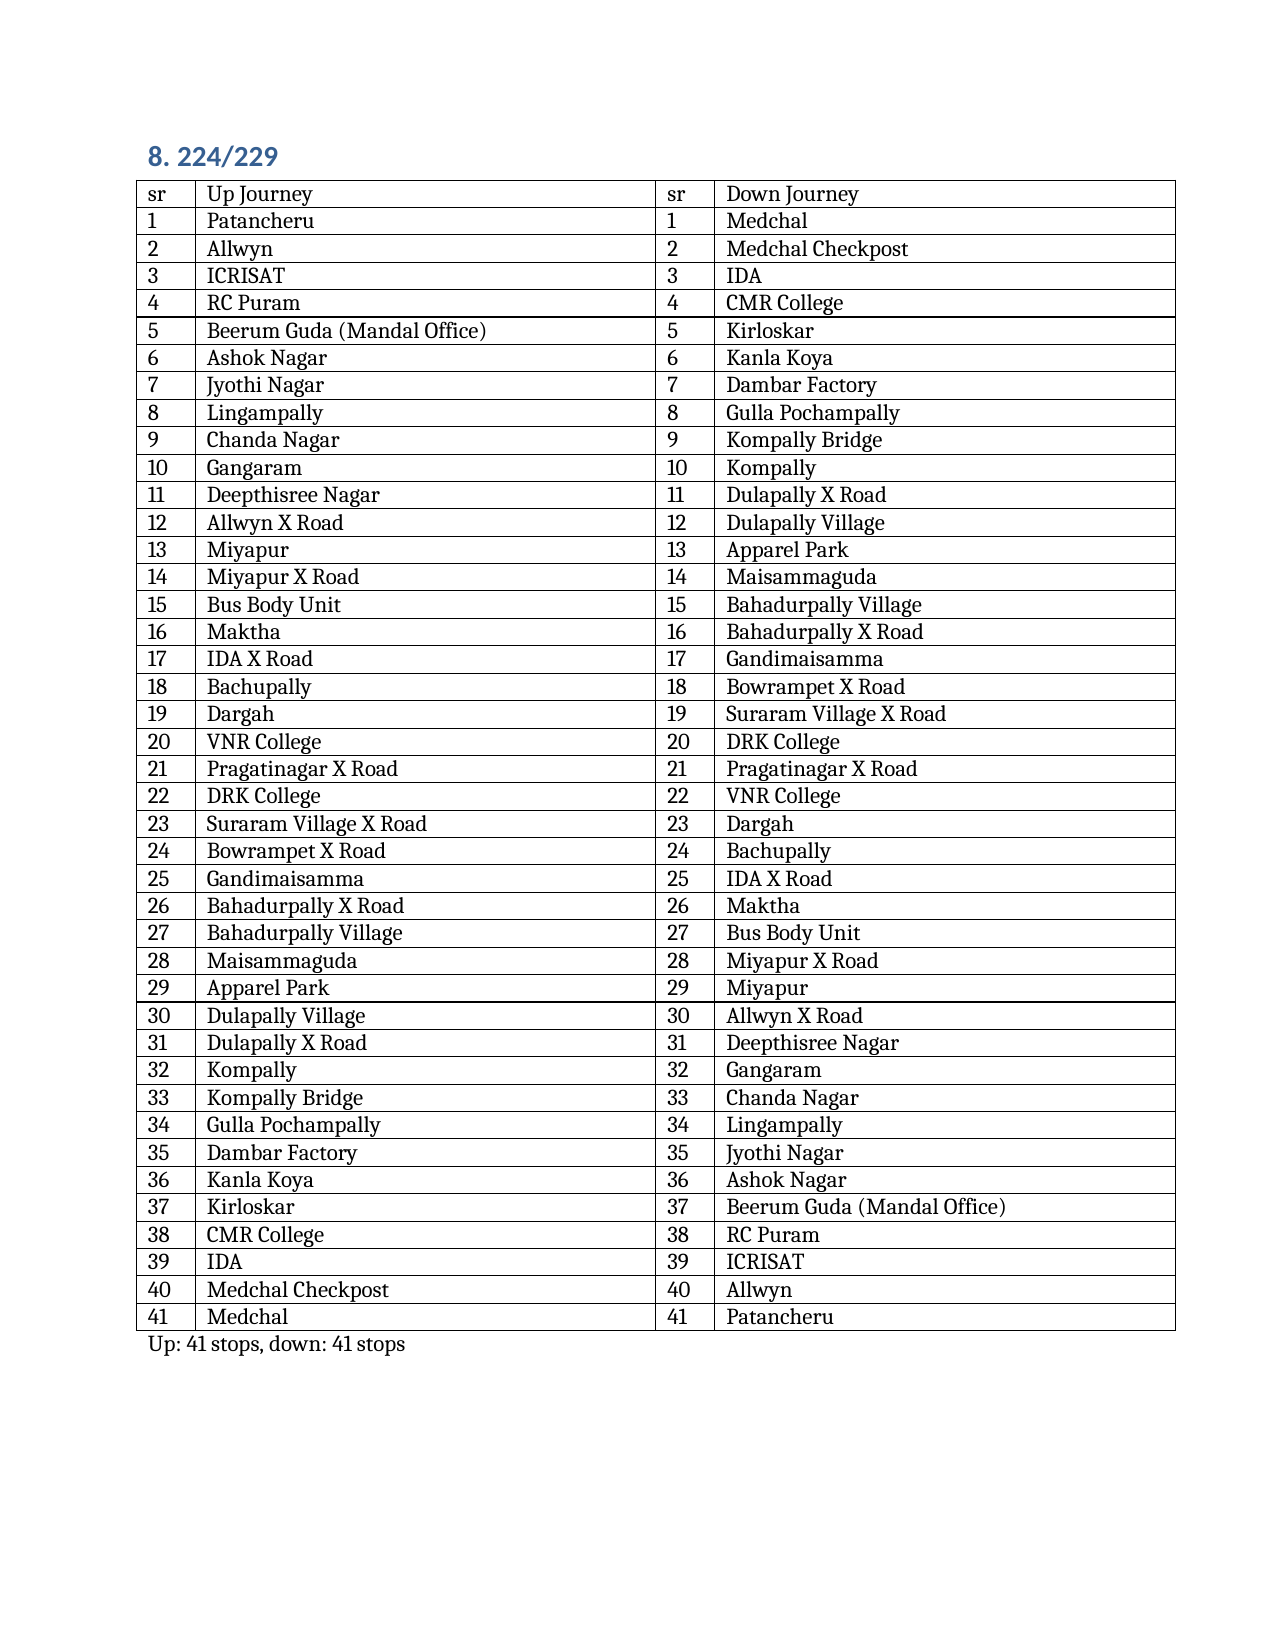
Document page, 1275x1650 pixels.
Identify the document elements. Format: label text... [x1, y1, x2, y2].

table_cell 24 [656, 838, 714, 864]
table_cell 31 [137, 1030, 195, 1056]
table_cell 5 [137, 318, 195, 344]
table_cell Bahadurpally Village [715, 591, 1175, 618]
table_cell 19 [137, 701, 195, 727]
table_cell 24 [137, 838, 195, 864]
table_cell 36 [656, 1167, 714, 1193]
table_cell 6 [656, 345, 714, 371]
table_cell CMR College [196, 1222, 655, 1248]
table_cell 11 [137, 482, 195, 508]
table_cell 11 [656, 482, 714, 508]
table_cell 32 [656, 1057, 714, 1083]
table_cell 8 [137, 400, 195, 426]
table_cell Maktha [196, 619, 655, 645]
table_cell Bus Body Unit [715, 920, 1175, 947]
table_cell Jyothi Nagar [196, 372, 655, 399]
table_cell Gangaram [715, 1057, 1175, 1083]
table_cell IDA X Road [715, 865, 1175, 892]
table_cell 14 [656, 564, 714, 590]
table_cell 20 [137, 729, 195, 755]
table_cell Maktha [715, 893, 1175, 919]
table_cell Bahadurpally Village [196, 920, 655, 947]
table_cell 39 [137, 1249, 195, 1275]
table_cell 31 [656, 1030, 714, 1056]
table_cell Allwyn [715, 1276, 1175, 1303]
table_cell Pragatinagar X Road [715, 756, 1175, 782]
table_cell Deepthisree Nagar [196, 482, 655, 508]
table_cell 8 [656, 400, 714, 426]
table_cell 29 [137, 975, 195, 1001]
table_cell 1 [656, 208, 714, 234]
table_cell Maisammaguda [715, 564, 1175, 590]
table_cell 18 [137, 674, 195, 700]
table_cell RC Puram [715, 1222, 1175, 1248]
table_cell 32 [137, 1057, 195, 1083]
table_cell 40 [137, 1276, 195, 1303]
table_cell 28 [137, 948, 195, 974]
table_cell Patancheru [715, 1304, 1175, 1330]
table_cell Miyapur [196, 537, 655, 563]
table_cell Beerum Guda (Mandal Office) [715, 1194, 1175, 1221]
table_cell 13 [137, 537, 195, 563]
table_cell 6 [137, 345, 195, 371]
table_cell 19 [656, 701, 714, 727]
table_cell 23 [656, 811, 714, 837]
table_cell 7 [656, 372, 714, 399]
table_cell 34 [656, 1112, 714, 1138]
text Up: 41 stops, down: 41 stops [148, 1331, 1186, 1357]
table_cell 36 [137, 1167, 195, 1193]
table_cell 4 [137, 290, 195, 316]
table_cell 25 [137, 865, 195, 892]
table_cell Dulapally X Road [715, 482, 1175, 508]
table_cell 13 [656, 537, 714, 563]
table_cell 15 [656, 591, 714, 618]
table_cell IDA [196, 1249, 655, 1275]
table_cell Kanla Koya [196, 1167, 655, 1193]
table_cell Apparel Park [196, 975, 655, 1001]
table_cell Kompally [715, 455, 1175, 481]
table_cell 27 [656, 920, 714, 947]
table_cell 7 [137, 372, 195, 399]
table_cell Kanla Koya [715, 345, 1175, 371]
table_cell Apparel Park [715, 537, 1175, 563]
table_cell Medchal [715, 208, 1175, 234]
table_cell 17 [656, 646, 714, 673]
table_cell Gangaram [196, 455, 655, 481]
table_cell Dulapally X Road [196, 1030, 655, 1056]
table_cell Medchal Checkpost [715, 235, 1175, 262]
table_cell 14 [137, 564, 195, 590]
table_cell Lingampally [196, 400, 655, 426]
table_cell Lingampally [715, 1112, 1175, 1138]
table_cell 10 [656, 455, 714, 481]
table_cell Kompally [196, 1057, 655, 1083]
table_cell Maisammaguda [196, 948, 655, 974]
table_cell 38 [656, 1222, 714, 1248]
table_cell Dambar Factory [715, 372, 1175, 399]
table_cell Bowrampet X Road [715, 674, 1175, 700]
table_cell Gulla Pochampally [715, 400, 1175, 426]
table_cell 35 [137, 1139, 195, 1166]
table_cell Gulla Pochampally [196, 1112, 655, 1138]
table_header sr [137, 181, 195, 207]
table_cell Ashok Nagar [715, 1167, 1175, 1193]
table_cell 3 [137, 263, 195, 289]
table_cell Suraram Village X Road [196, 811, 655, 837]
table_cell 40 [656, 1276, 714, 1303]
table_cell 21 [656, 756, 714, 782]
table_cell 37 [137, 1194, 195, 1221]
table_cell 4 [656, 290, 714, 316]
table_cell 33 [656, 1085, 714, 1111]
table_cell 30 [137, 1003, 195, 1029]
table_cell 33 [137, 1085, 195, 1111]
table_cell 25 [656, 865, 714, 892]
table_cell IDA X Road [196, 646, 655, 673]
table_cell 26 [137, 893, 195, 919]
table_cell Bachupally [196, 674, 655, 700]
table_cell Miyapur X Road [715, 948, 1175, 974]
table_cell 9 [137, 427, 195, 453]
table_cell DRK College [715, 729, 1175, 755]
table_cell VNR College [715, 783, 1175, 809]
table_cell 10 [137, 455, 195, 481]
table_cell Dulapally Village [196, 1003, 655, 1029]
table_cell Jyothi Nagar [715, 1139, 1175, 1166]
table_cell 41 [656, 1304, 714, 1330]
table_cell Bowrampet X Road [196, 838, 655, 864]
table_cell Suraram Village X Road [715, 701, 1175, 727]
table_cell Miyapur [715, 975, 1175, 1001]
table_cell Medchal Checkpost [196, 1276, 655, 1303]
table_cell 22 [656, 783, 714, 809]
table_header sr [656, 181, 714, 207]
table_cell Allwyn X Road [715, 1003, 1175, 1029]
table_cell 23 [137, 811, 195, 837]
table_cell Medchal [196, 1304, 655, 1330]
table_cell 34 [137, 1112, 195, 1138]
table_cell Kompally Bridge [715, 427, 1175, 453]
table_cell 12 [656, 509, 714, 536]
table_cell 37 [656, 1194, 714, 1221]
table_cell 41 [137, 1304, 195, 1330]
table_cell 38 [137, 1222, 195, 1248]
table_cell Allwyn X Road [196, 509, 655, 536]
table_cell Pragatinagar X Road [196, 756, 655, 782]
table_cell ICRISAT [715, 1249, 1175, 1275]
table_cell 5 [656, 318, 714, 344]
table_cell Dargah [715, 811, 1175, 837]
table_cell CMR College [715, 290, 1175, 316]
table_cell Beerum Guda (Mandal Office) [196, 318, 655, 344]
table_cell 30 [656, 1003, 714, 1029]
table_header Up Journey [196, 181, 655, 207]
table_cell 26 [656, 893, 714, 919]
table_cell Allwyn [196, 235, 655, 262]
table_cell Kompally Bridge [196, 1085, 655, 1111]
table_cell ICRISAT [196, 263, 655, 289]
table_cell Dargah [196, 701, 655, 727]
table_cell 21 [137, 756, 195, 782]
table_cell 18 [656, 674, 714, 700]
table_cell 16 [137, 619, 195, 645]
table_cell Dambar Factory [196, 1139, 655, 1166]
table_cell 16 [656, 619, 714, 645]
table_cell Deepthisree Nagar [715, 1030, 1175, 1056]
table_cell DRK College [196, 783, 655, 809]
table_cell 39 [656, 1249, 714, 1275]
table_cell 2 [656, 235, 714, 262]
table_cell 1 [137, 208, 195, 234]
table_cell 29 [656, 975, 714, 1001]
table_cell Chanda Nagar [196, 427, 655, 453]
table_cell Patancheru [196, 208, 655, 234]
table_cell Gandimaisamma [715, 646, 1175, 673]
subtitle 8. 224/229 [148, 138, 1186, 174]
table_cell 9 [656, 427, 714, 453]
table_cell 15 [137, 591, 195, 618]
table_cell 22 [137, 783, 195, 809]
table_cell Dulapally Village [715, 509, 1175, 536]
table_cell Kirloskar [715, 318, 1175, 344]
table_cell 12 [137, 509, 195, 536]
table_cell Gandimaisamma [196, 865, 655, 892]
table_cell Bus Body Unit [196, 591, 655, 618]
table_cell 17 [137, 646, 195, 673]
table_cell Chanda Nagar [715, 1085, 1175, 1111]
table_cell 28 [656, 948, 714, 974]
table_cell Bachupally [715, 838, 1175, 864]
table_cell 3 [656, 263, 714, 289]
table_cell Bahadurpally X Road [715, 619, 1175, 645]
table_cell 2 [137, 235, 195, 262]
table_cell 27 [137, 920, 195, 947]
table_cell IDA [715, 263, 1175, 289]
table_header Down Journey [715, 181, 1175, 207]
table_cell 20 [656, 729, 714, 755]
table_cell RC Puram [196, 290, 655, 316]
table_cell VNR College [196, 729, 655, 755]
table_cell Kirloskar [196, 1194, 655, 1221]
table_cell Miyapur X Road [196, 564, 655, 590]
table_cell Ashok Nagar [196, 345, 655, 371]
table_cell 35 [656, 1139, 714, 1166]
table_cell Bahadurpally X Road [196, 893, 655, 919]
